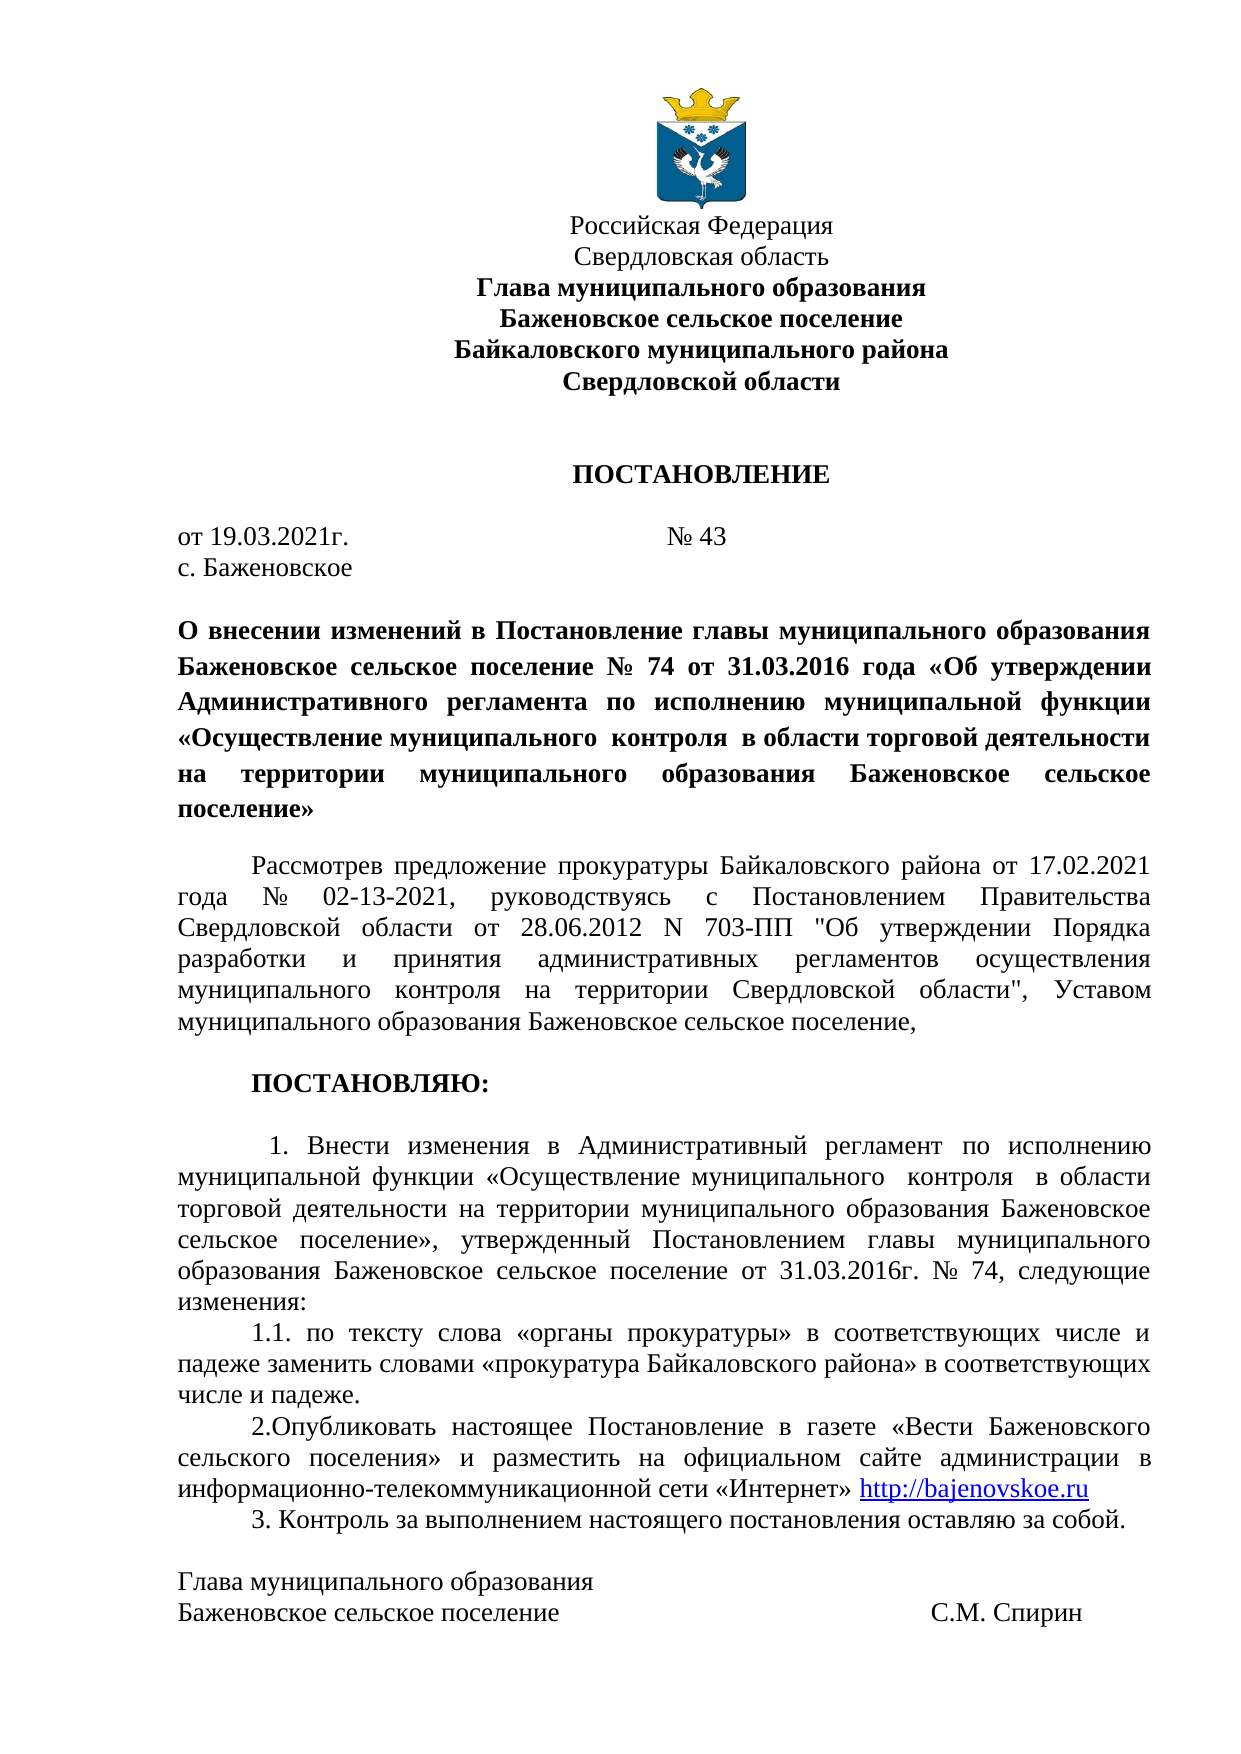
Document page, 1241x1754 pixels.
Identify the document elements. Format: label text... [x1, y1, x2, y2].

text от 19.03.2021г. № 43 [177, 520, 1152, 552]
text Глава муниципального образования [177, 1565, 1152, 1597]
text Российская Федерация [177, 209, 1152, 240]
text 1.1. по тексту слова «органы прокуратуры» в соответствующих числе и падеже заменить словами «прокуратура Байкаловского района» в соответствующих числе и падеже. [177, 1316, 1152, 1410]
text Байкаловского муниципального района [177, 333, 1152, 365]
text с. Баженовское [177, 552, 1152, 583]
text Глава муниципального образования [177, 271, 1152, 302]
text Баженовское сельское поселение [177, 302, 1152, 333]
text ПОСТАНОВЛЯЮ: [177, 1067, 1152, 1098]
picture [673, 146, 729, 201]
text Свердловская область [177, 240, 1152, 271]
text О внесении изменений в Постановление главы муниципального образования Баженовское сельское поселение № 74 от 31.03.2016 года «Об утверждении Административного регламента по исполнению муниципальной функции «Осуществление муниципального контроля в области торговой деятельности на территории муниципального образования Баженовское сельское поселение» [177, 614, 1152, 824]
text Свердловской области [177, 365, 1152, 396]
text 3. Контроль за выполнением настоящего постановления оставляю за собой. [177, 1503, 1152, 1534]
text 2.Опубликовать настоящее Постановление в газете «Вести Баженовского сельского поселения» и разместить на официальном сайте администрации в информационно-телекоммуникационной сети «Интернет» http://bajenovskoe.ru [177, 1410, 1152, 1503]
text ПОСТАНОВЛЕНИЕ [177, 458, 1152, 489]
text Рассмотрев предложение прокуратуры Байкаловского района от 17.02.2021 года № 02-13-2021, руководствуясь с Постановлением Правительства Свердловской области от 28.06.2012 N 703-ПП "Об утверждении Порядка разработки и принятия административных регламентов осуществления муниципального контроля на территории Свердловской области", Уставом муниципального образования Баженовское сельское поселение, [177, 849, 1152, 1036]
text Баженовское сельское поселение С.М. Спирин [177, 1597, 1152, 1628]
text 1. Внести изменения в Административный регламент по исполнению муниципальной функции «Осуществление муниципального контроля в области торговой деятельности на территории муниципального образования Баженовское сельское поселение», утвержденный Постановлением главы муниципального образования Баженовское сельское поселение от 31.03.2016г. № 74, следующие изменения: [177, 1129, 1152, 1316]
picture [656, 187, 746, 209]
picture [656, 88, 746, 186]
